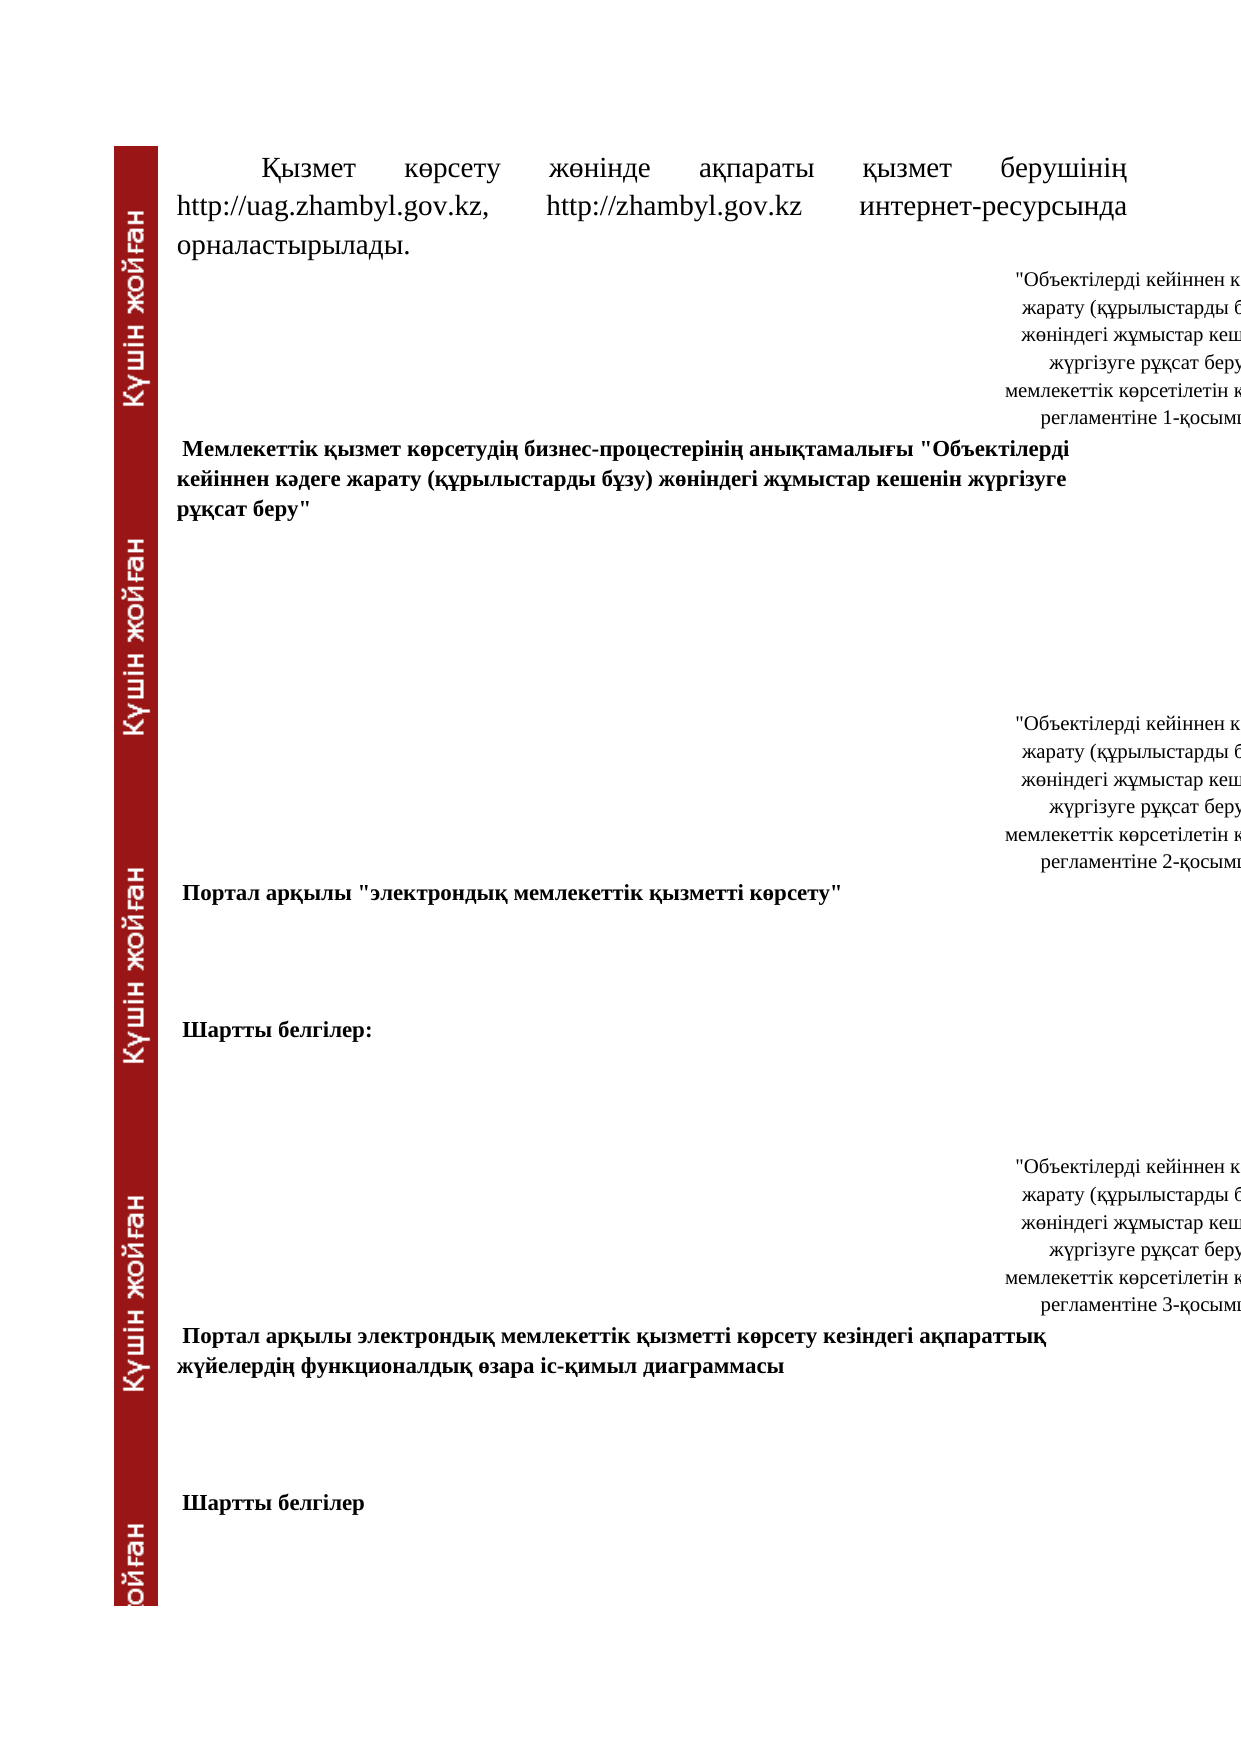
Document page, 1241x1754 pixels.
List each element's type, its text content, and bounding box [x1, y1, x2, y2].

picture [114, 146, 158, 150]
table_header "Объектілерді кейіннен кәдеге жарату (құрылыстарды бұзу) жөніндегі жұмыстар кешенін жүргізуге рұқсат беру" мемлекеттік көрсетілетін қызмет регламентіне 3-қосымша [912, 1153, 1240, 1322]
text Портал арқылы электрондық мемлекеттік қызметті көрсету кезіндегі ақпараттық жүйелердің функционалдық өзара іс-қимыл диаграммасы [112, 1322, 1128, 1378]
table_header [101, 1153, 912, 1322]
text Қызмет көрсету жөнінде ақпараты қызмет берушінің http://uag.zhambyl.gov.kz, http://zhambyl.gov.kz интернет-ресурсында орналастырылады. [112, 150, 1128, 261]
picture [114, 261, 158, 266]
text Портал арқылы "электрондық мемлекеттік қызметті көрсету" [112, 879, 1128, 905]
picture [114, 1515, 158, 1606]
text Шартты белгілер: [112, 1016, 1128, 1042]
text Шартты белгілер [112, 1489, 1128, 1515]
table_header "Объектілерді кейіннен кәдеге жарату (құрылыстарды бұзу) жөніндегі жұмыстар кешенін жүргізуге рұқсат беру" мемлекеттік көрсетілетін қызмет регламентіне 2-қосымша [912, 710, 1240, 879]
picture [114, 1042, 158, 1153]
table_header [101, 266, 912, 435]
picture [114, 1378, 158, 1489]
text Мемлекеттік қызмет көрсетудің бизнес-процестерінің анықтамалығы "Объектілерді кейіннен кәдеге жарату (құрылыстарды бұзу) жөніндегі жұмыстар кешенін жүргізуге рұқсат беру" [112, 435, 1128, 521]
picture [114, 521, 158, 710]
picture [114, 905, 158, 1016]
table_header [101, 710, 912, 879]
table_header "Объектілерді кейіннен кәдеге жарату (құрылыстарды бұзу) жөніндегі жұмыстар кешенін жүргізуге рұқсат беру" мемлекеттік көрсетілетін қызмет регламентіне 1-қосымша [912, 266, 1240, 435]
